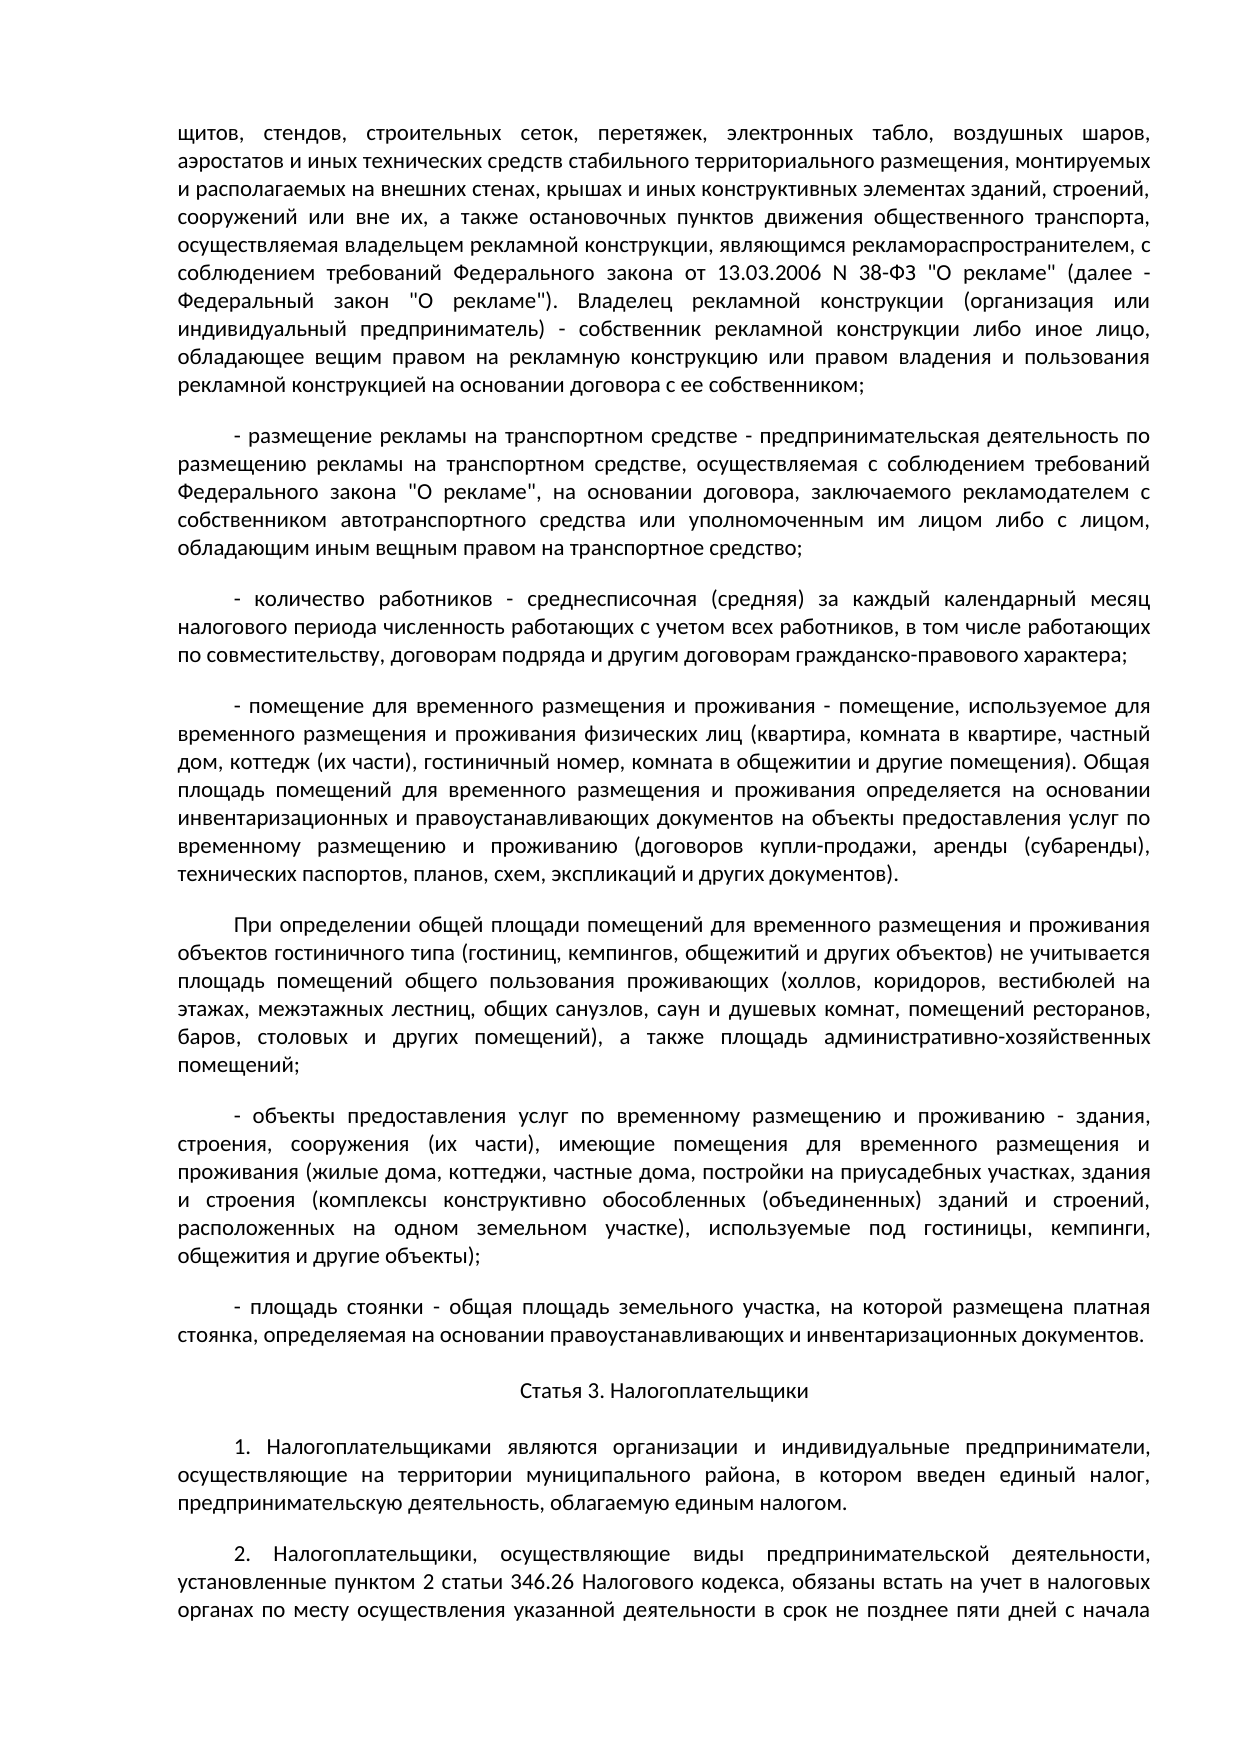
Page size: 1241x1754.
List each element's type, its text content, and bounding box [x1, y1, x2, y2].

text - площадь стоянки - общая площадь земельного участка, на которой размещена платная стоянка, определяемая на основании правоустанавливающих и инвентаризационных документов. [177, 1292, 1152, 1348]
text - помещение для временного размещения и проживания - помещение, используемое для временного размещения и проживания физических лиц (квартира, комната в квартире, частный дом, коттедж (их части), гостиничный номер, комната в общежитии и другие помещения). Общая площадь помещений для временного размещения и проживания определяется на основании инвентаризационных и правоустанавливающих документов на объекты предоставления услуг по временному размещению и проживанию (договоров купли-продажи, аренды (субаренды), технических паспортов, планов, схем, экспликаций и других документов). [177, 691, 1152, 887]
text Статья 3. Налогоплательщики [177, 1376, 1152, 1404]
text 1. Налогоплательщиками являются организации и индивидуальные предприниматели, осуществляющие на территории муниципального района, в котором введен единый налог, предпринимательскую деятельность, облагаемую единым налогом. [177, 1432, 1152, 1517]
text - количество работников - среднесписочная (средняя) за каждый календарный месяц налогового периода численность работающих с учетом всех работников, в том числе работающих по совместительству, договорам подряда и другим договорам гражданско-правового характера; [177, 584, 1152, 668]
text - размещение рекламы на транспортном средстве - предпринимательская деятельность по размещению рекламы на транспортном средстве, осуществляемая с соблюдением требований Федерального закона "О рекламе", на основании договора, заключаемого рекламодателем с собственником автотранспортного средства или уполномоченным им лицом либо с лицом, обладающим иным вещным правом на транспортное средство; [177, 421, 1152, 561]
text - объекты предоставления услуг по временному размещению и проживанию - здания, строения, сооружения (их части), имеющие помещения для временного размещения и проживания (жилые дома, коттеджи, частные дома, постройки на приусадебных участках, здания и строения (комплексы конструктивно обособленных (объединенных) зданий и строений, расположенных на одном земельном участке), используемые под гостиницы, кемпинги, общежития и другие объекты); [177, 1101, 1152, 1269]
text При определении общей площади помещений для временного размещения и проживания объектов гостиничного типа (гостиниц, кемпингов, общежитий и других объектов) не учитывается площадь помещений общего пользования проживающих (холлов, коридоров, вестибюлей на этажах, межэтажных лестниц, общих санузлов, саун и душевых комнат, помещений ресторанов, баров, столовых и других помещений), а также площадь административно-хозяйственных помещений; [177, 910, 1152, 1078]
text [177, 1539, 1152, 1623]
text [177, 118, 1152, 398]
